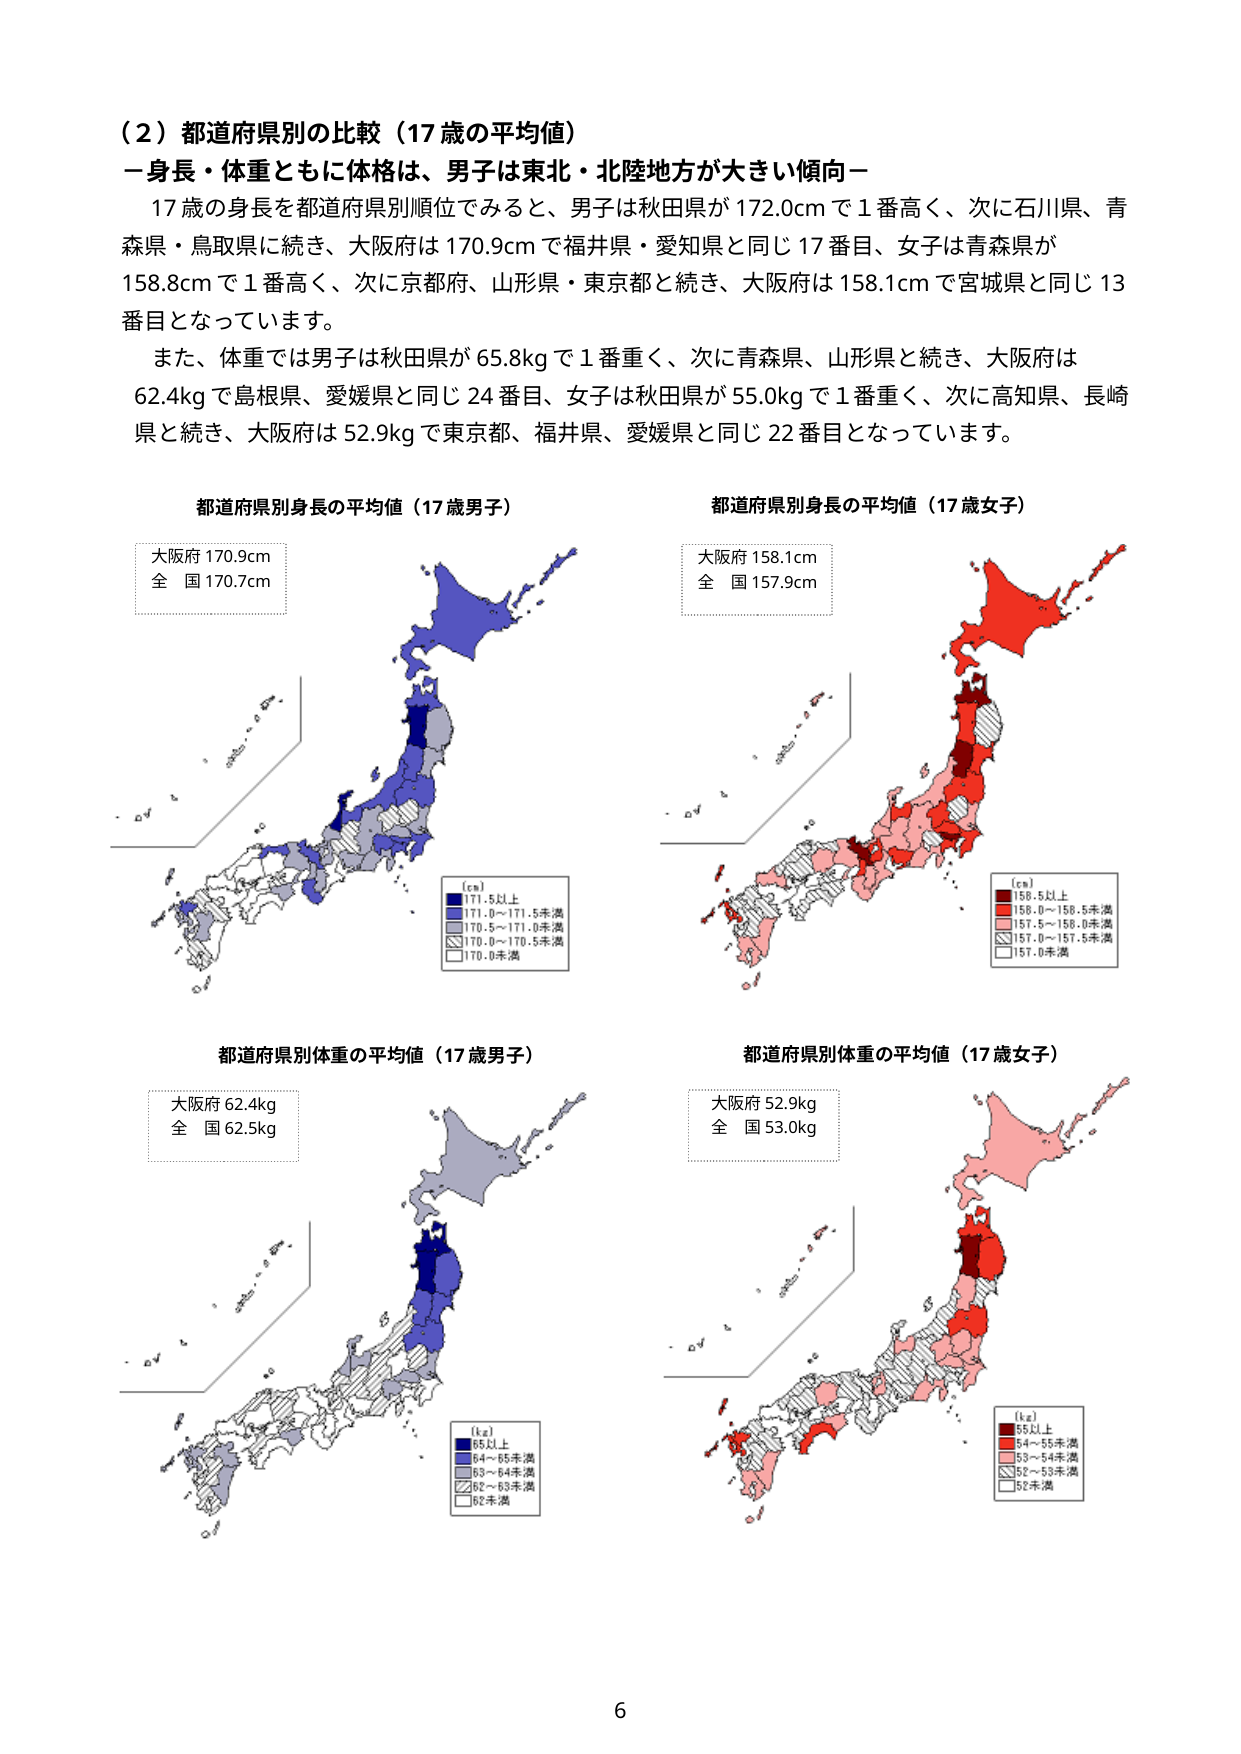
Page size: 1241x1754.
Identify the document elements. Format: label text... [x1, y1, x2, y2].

text また、体重では男子は秋田県が65.8kgで１番重く、次に青森県、山形県と続き、大阪府は62.4kgで島根県、愛媛県と同じ24番目、女子は秋田県が55.0kgで１番重く、次に高知県、長崎県と続き、大阪府は52.9kgで東京都、福井県、愛媛県と同じ22番目となっています。 [134, 338, 1134, 450]
text 17歳の身長を都道府県別順位でみると、男子は秋田県が172.0cmで１番高く、次に石川県、青森県・鳥取県に続き、大阪府は170.9cmで福井県・愛知県と同じ17番目、女子は青森県が158.8cmで１番高く、次に京都府、山形県・東京都と続き、大阪府は158.1cmで宮城県と同じ13番目となっています。 [121, 188, 1134, 338]
text （２）都道府県別の比較（17歳の平均値） [106, 113, 1134, 150]
picture [106, 543, 587, 1003]
picture [109, 1088, 588, 1548]
picture [661, 1072, 1133, 1530]
text －身長・体重ともに体格は、男子は東北・北陸地方が大きい傾向－ [106, 150, 1134, 188]
picture [648, 544, 1136, 1009]
